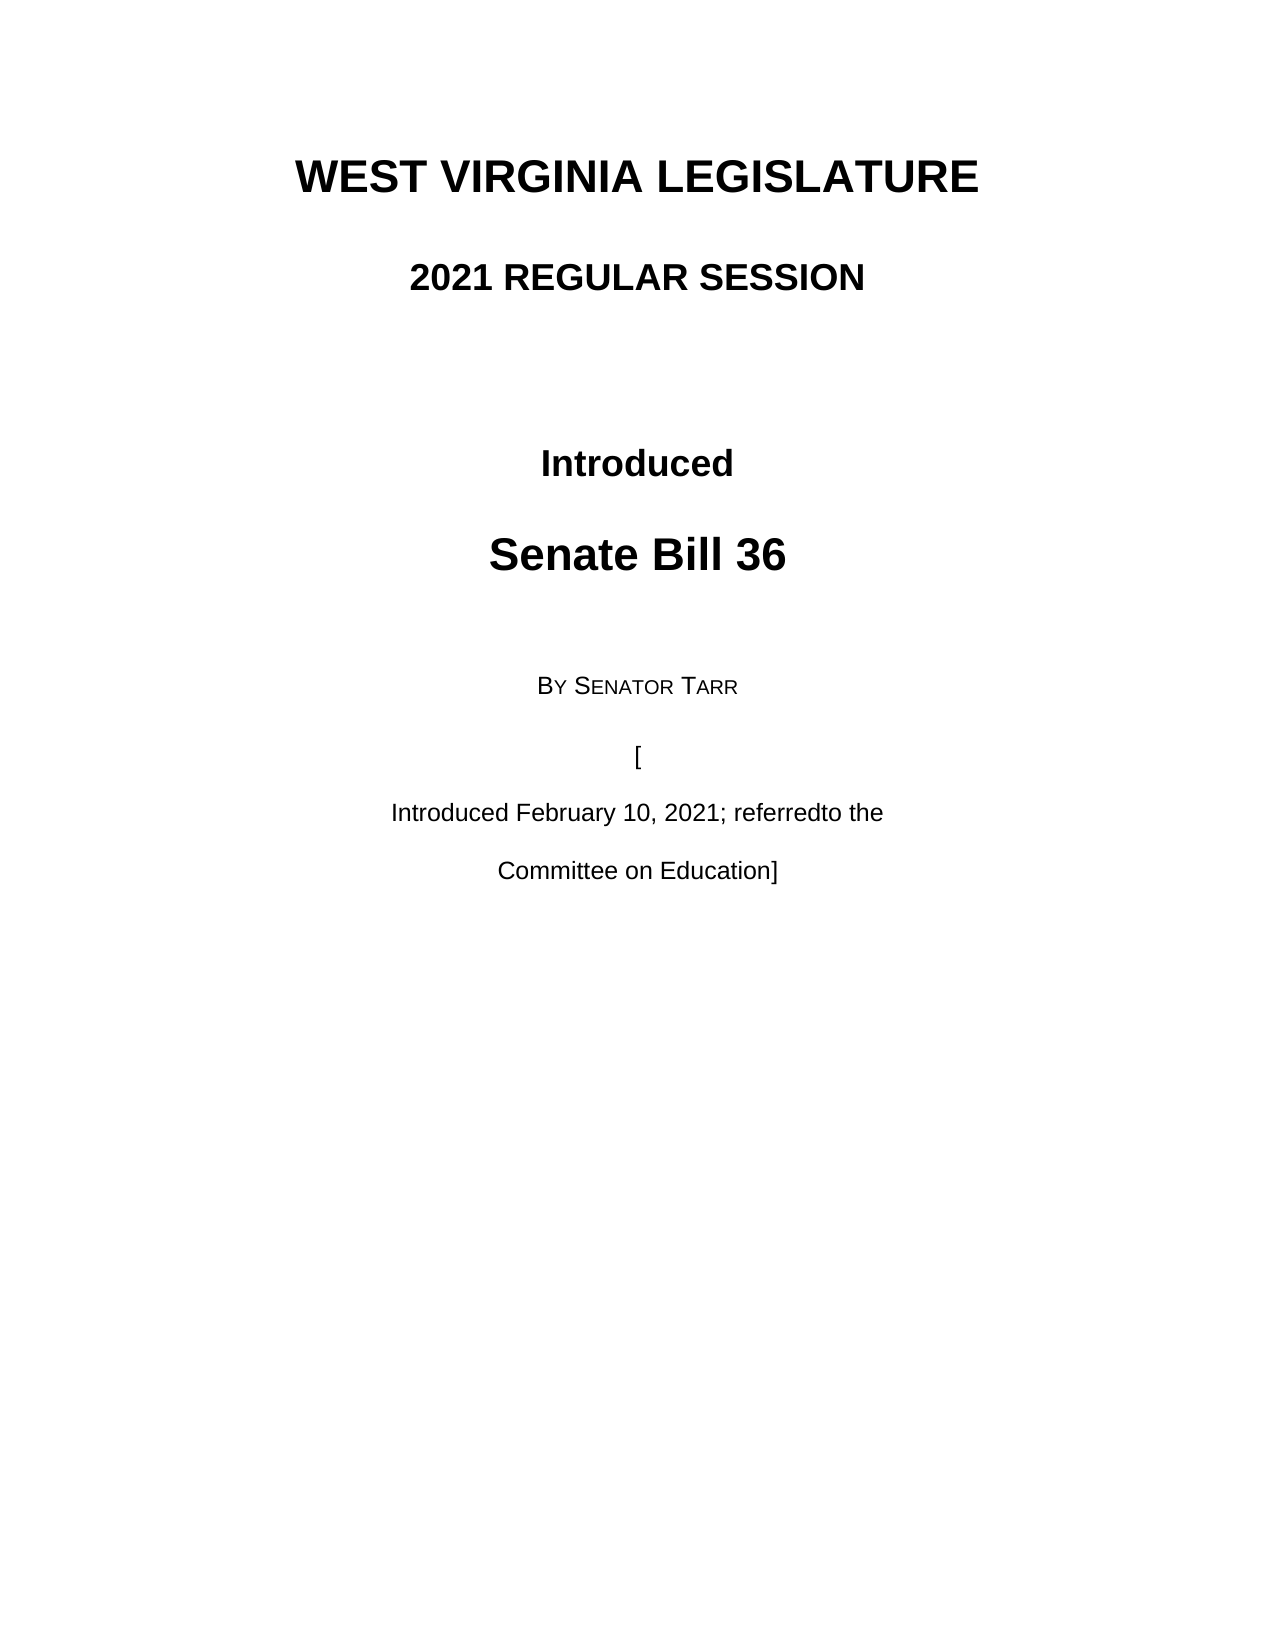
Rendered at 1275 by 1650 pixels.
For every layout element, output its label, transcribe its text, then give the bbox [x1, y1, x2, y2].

text Bill [150, 528, 1125, 581]
text By [337, 671, 937, 699]
title 2021 regular session [150, 255, 1125, 298]
text [] [337, 741, 937, 884]
title WEST virginia legislature [150, 150, 1125, 203]
